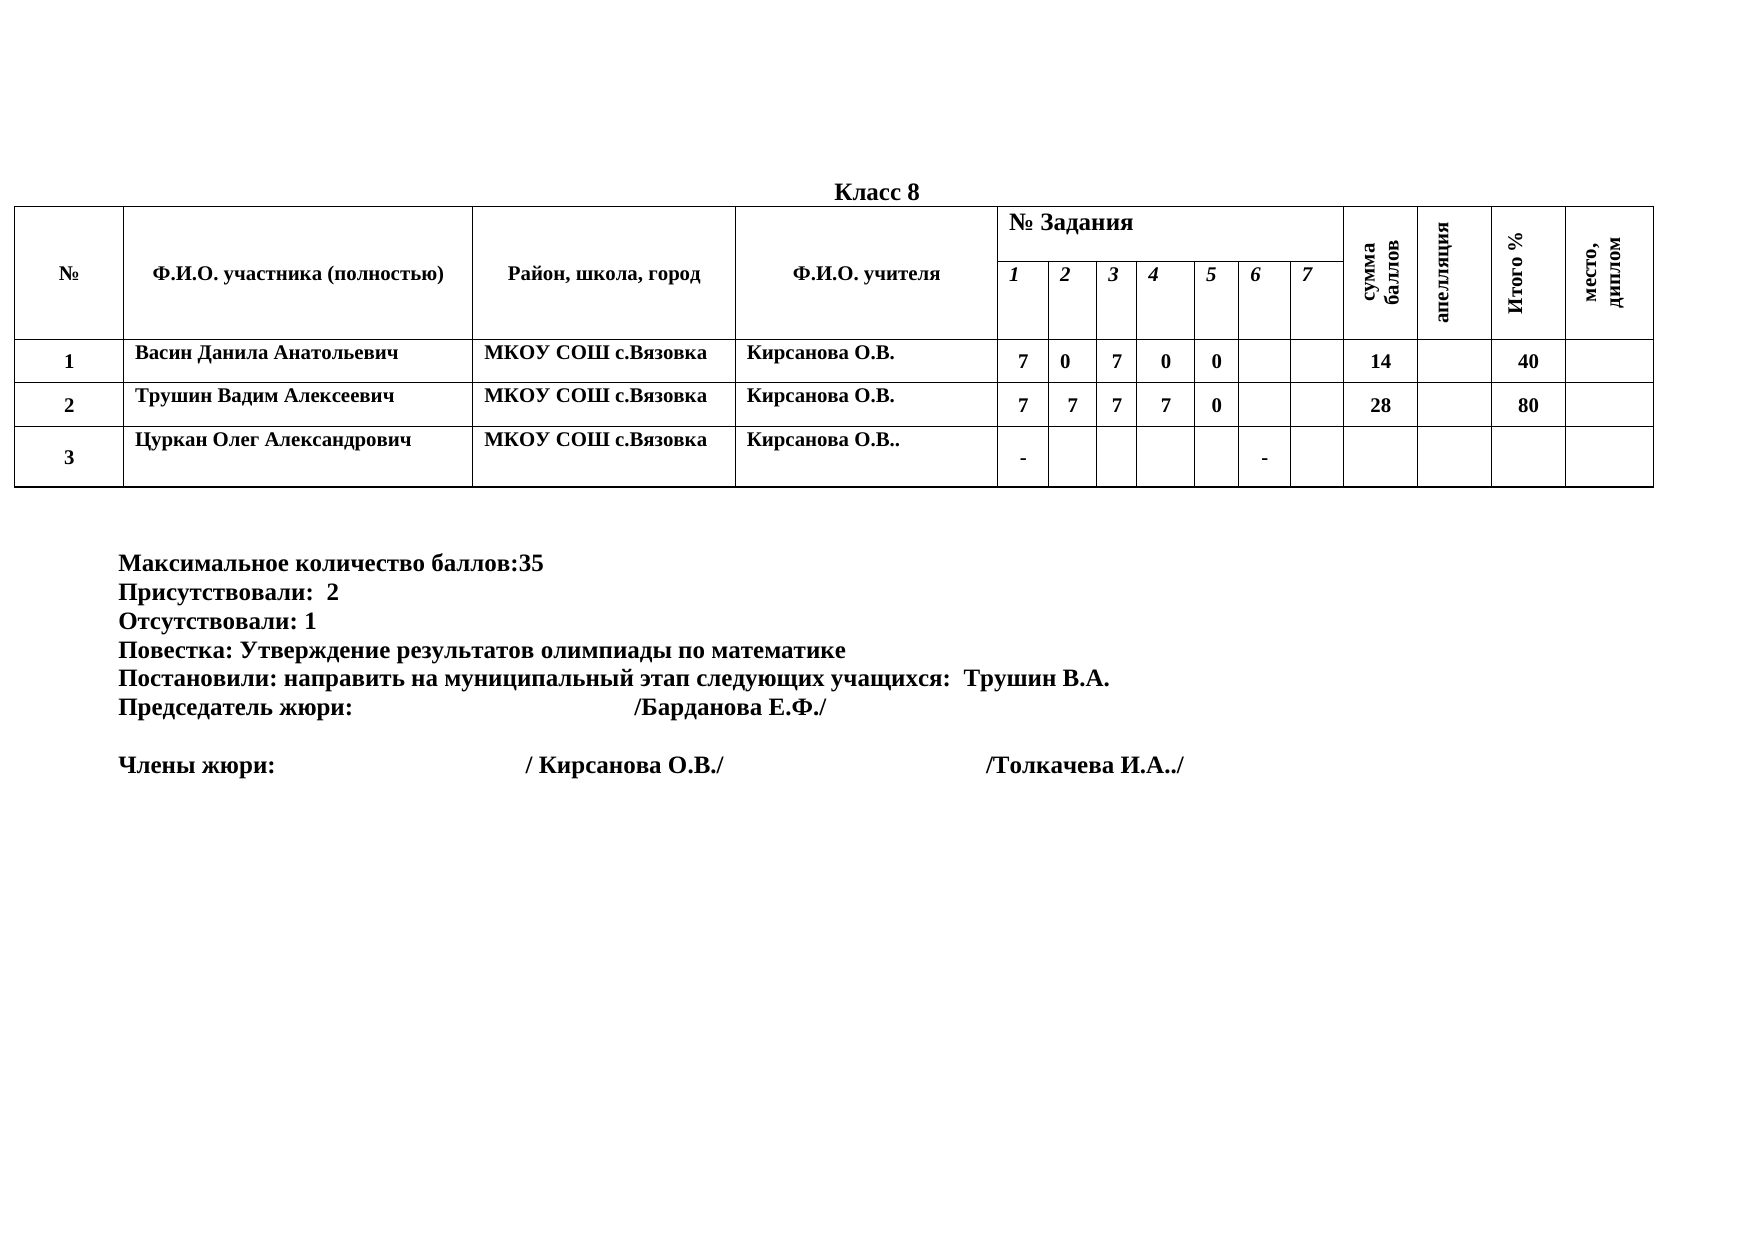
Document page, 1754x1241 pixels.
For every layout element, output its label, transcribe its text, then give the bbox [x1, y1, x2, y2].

table_cell [1492, 427, 1565, 486]
table_cell 40 [1492, 340, 1565, 382]
text Постановили: направить на муниципальный этап следующих учащихся: Трушин В.А. [118, 663, 1636, 692]
table_cell 5 [1195, 262, 1238, 339]
table_cell [1418, 427, 1491, 486]
table_cell [1566, 427, 1653, 486]
table_cell [1239, 340, 1290, 382]
table_header сумма баллов [1344, 207, 1417, 339]
table_cell [1566, 383, 1653, 426]
text Максимальное количество баллов:35 [118, 548, 1636, 577]
table_cell - [1239, 427, 1290, 486]
table_header Итого % [1492, 207, 1565, 339]
table_cell [1291, 340, 1343, 382]
table_cell [1418, 340, 1491, 382]
table_cell Васин Данила Анатольевич [124, 340, 472, 382]
table_cell 2 [15, 383, 123, 426]
table_cell МКОУ СОШ с.Вязовка [473, 383, 735, 426]
table_cell 4 [1137, 262, 1194, 339]
table_cell [1049, 427, 1096, 486]
text Присутствовали: 2 [118, 577, 1636, 606]
text Повестка: Утверждение результатов олимпиады по математике [118, 635, 1636, 663]
table_cell [1291, 383, 1343, 426]
table_header Ф.И.О. участника (полностью) [124, 207, 472, 339]
table_cell МКОУ СОШ с.Вязовка [473, 427, 735, 486]
table_cell 7 [1097, 383, 1136, 426]
table_header № Задания [998, 207, 1343, 261]
table_cell [1097, 427, 1136, 486]
table_cell [1566, 340, 1653, 382]
table_cell Трушин Вадим Алексеевич [124, 383, 472, 426]
table_cell 0 [1137, 340, 1194, 382]
table_cell 2 [1049, 262, 1096, 339]
table_cell 7 [1049, 383, 1096, 426]
table_cell [1137, 427, 1194, 486]
table_cell 0 [1049, 340, 1096, 382]
table_cell 0 [1195, 383, 1238, 426]
table_cell Кирсанова О.В. [736, 383, 997, 426]
table_cell Цуркан Олег Александрович [124, 427, 472, 486]
table_cell 7 [1097, 340, 1136, 382]
table_cell 0 [1195, 340, 1238, 382]
table_header Ф.И.О. учителя [736, 207, 997, 339]
table_cell Кирсанова О.В.. [736, 427, 997, 486]
text Класс 8 [118, 177, 1636, 206]
table_header Район, школа, город [473, 207, 735, 339]
table_cell [1418, 383, 1491, 426]
table_cell 28 [1344, 383, 1417, 426]
table_header № [15, 207, 123, 339]
table_cell 3 [1097, 262, 1136, 339]
text Отсутствовали: 1 [118, 606, 1636, 635]
table_cell 1 [998, 262, 1048, 339]
table_cell МКОУ СОШ с.Вязовка [473, 340, 735, 382]
table_header место, диплом [1566, 207, 1653, 339]
table_cell 6 [1239, 262, 1290, 339]
table_cell [1291, 427, 1343, 486]
table_cell 7 [1137, 383, 1194, 426]
table_cell 80 [1492, 383, 1565, 426]
text Члены жюри: / Кирсанова О.В./ /Толкачева И.А../ [118, 750, 1636, 778]
table_cell [1239, 383, 1290, 426]
table_cell 1 [15, 340, 123, 382]
table_cell 7 [998, 340, 1048, 382]
table_header апелляция [1418, 207, 1491, 339]
table_cell 7 [998, 383, 1048, 426]
table_cell - [998, 427, 1048, 486]
table_cell 3 [15, 427, 123, 486]
table_cell [1344, 427, 1417, 486]
table_cell [1195, 427, 1238, 486]
table_cell 7 [1291, 262, 1343, 339]
text Председатель жюри: /Барданова Е.Ф./ [118, 692, 1636, 721]
table_cell 14 [1344, 340, 1417, 382]
table_cell Кирсанова О.В. [736, 340, 997, 382]
